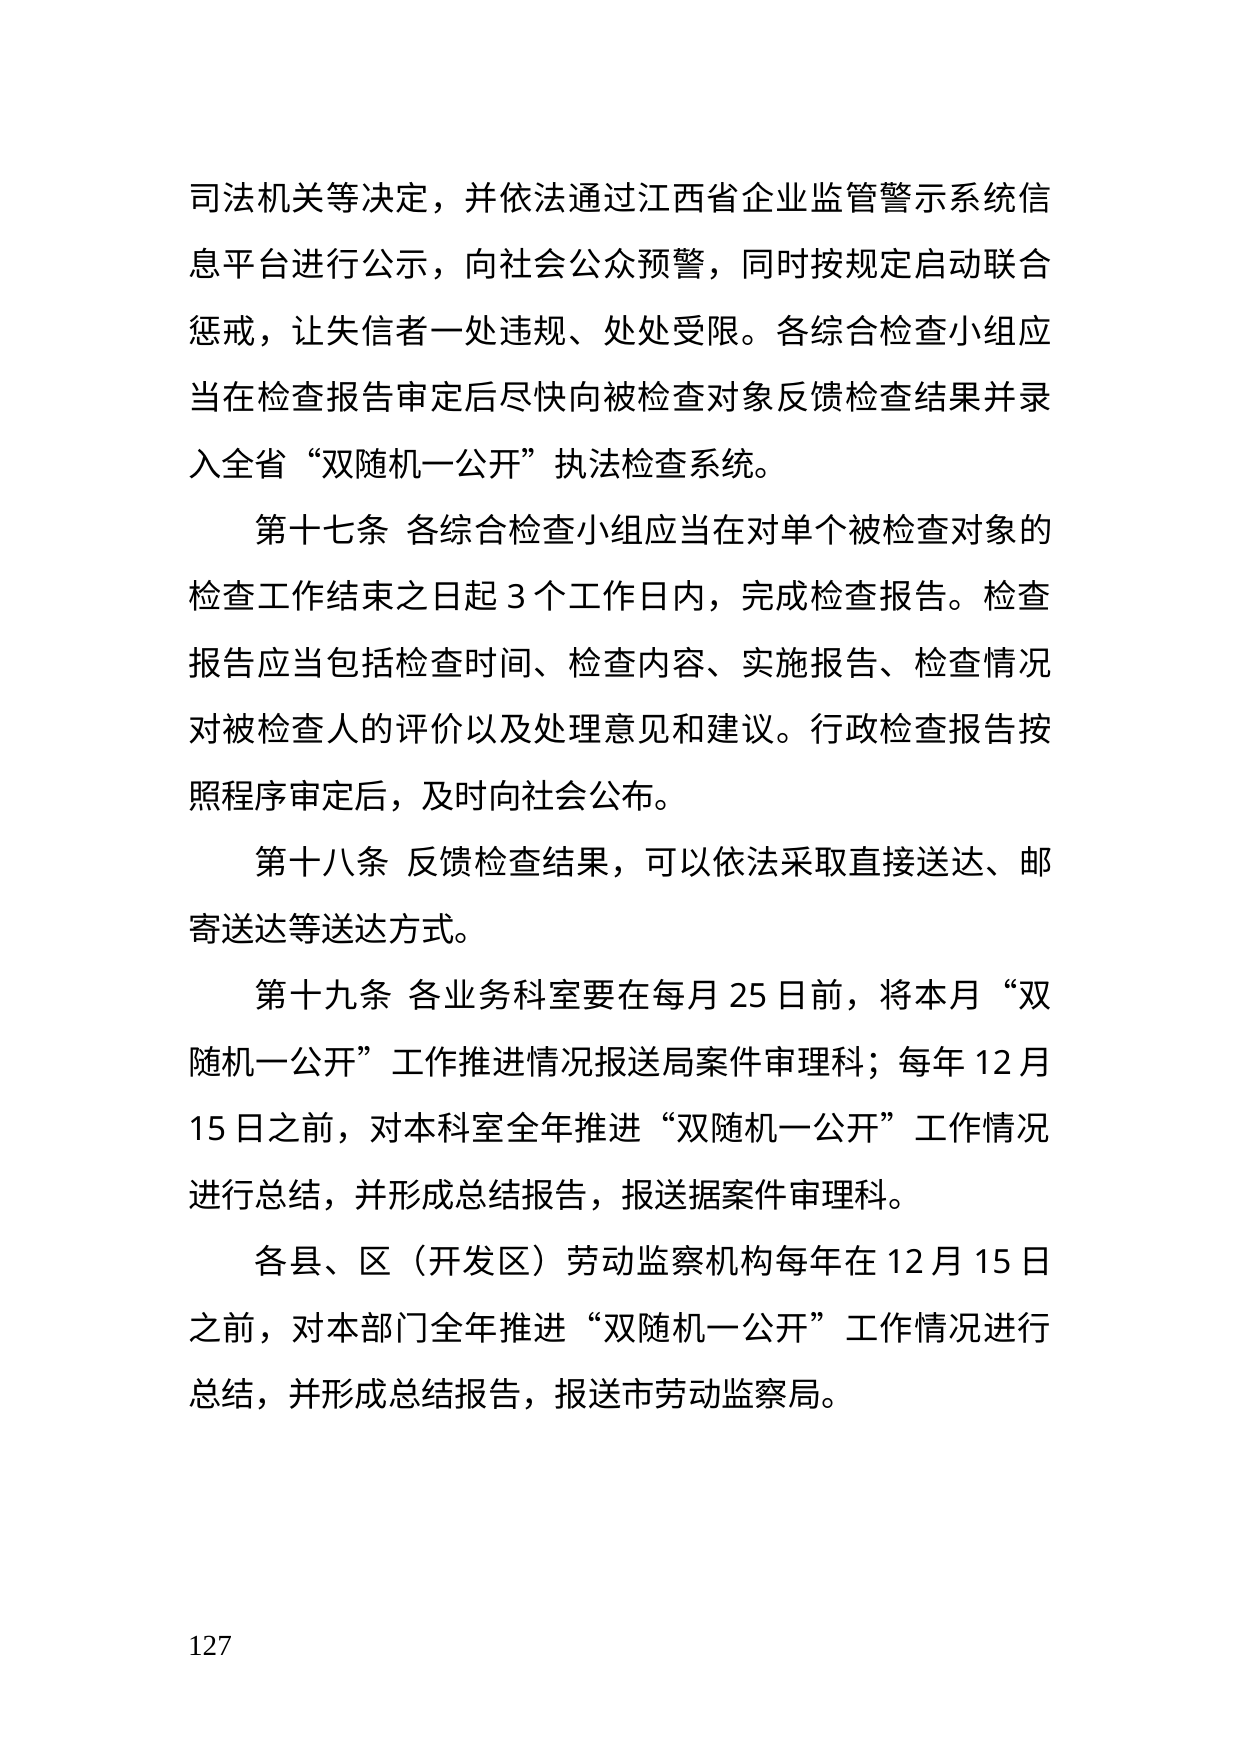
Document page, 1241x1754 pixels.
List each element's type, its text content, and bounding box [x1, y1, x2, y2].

text 第十七条 各综合检查小组应当在对单个被检查对象的检查工作结束之日起3个工作日内，完成检查报告。检查报告应当包括检查时间、检查内容、实施报告、检查情况、对被检查人的评价以及处理意见和建议。行政检查报告按照程序审定后，及时向社会公布。 [188, 495, 1052, 827]
text 第十九条 各业务科室要在每月25日前，将本月“双随机一公开”工作推进情况报送局案件审理科；每年12月15日之前，对本科室全年推进“双随机一公开”工作情况进行总结，并形成总结报告，报送据案件审理科。 [188, 960, 1052, 1226]
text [188, 162, 1052, 495]
text 第十八条 反馈检查结果，可以依法采取直接送达、邮寄送达等送达方式。 [188, 827, 1052, 960]
text 各县、区（开发区）劳动监察机构每年在12月15日之前，对本部门全年推进“双随机一公开”工作情况进行总结，并形成总结报告，报送市劳动监察局。 [188, 1226, 1052, 1425]
